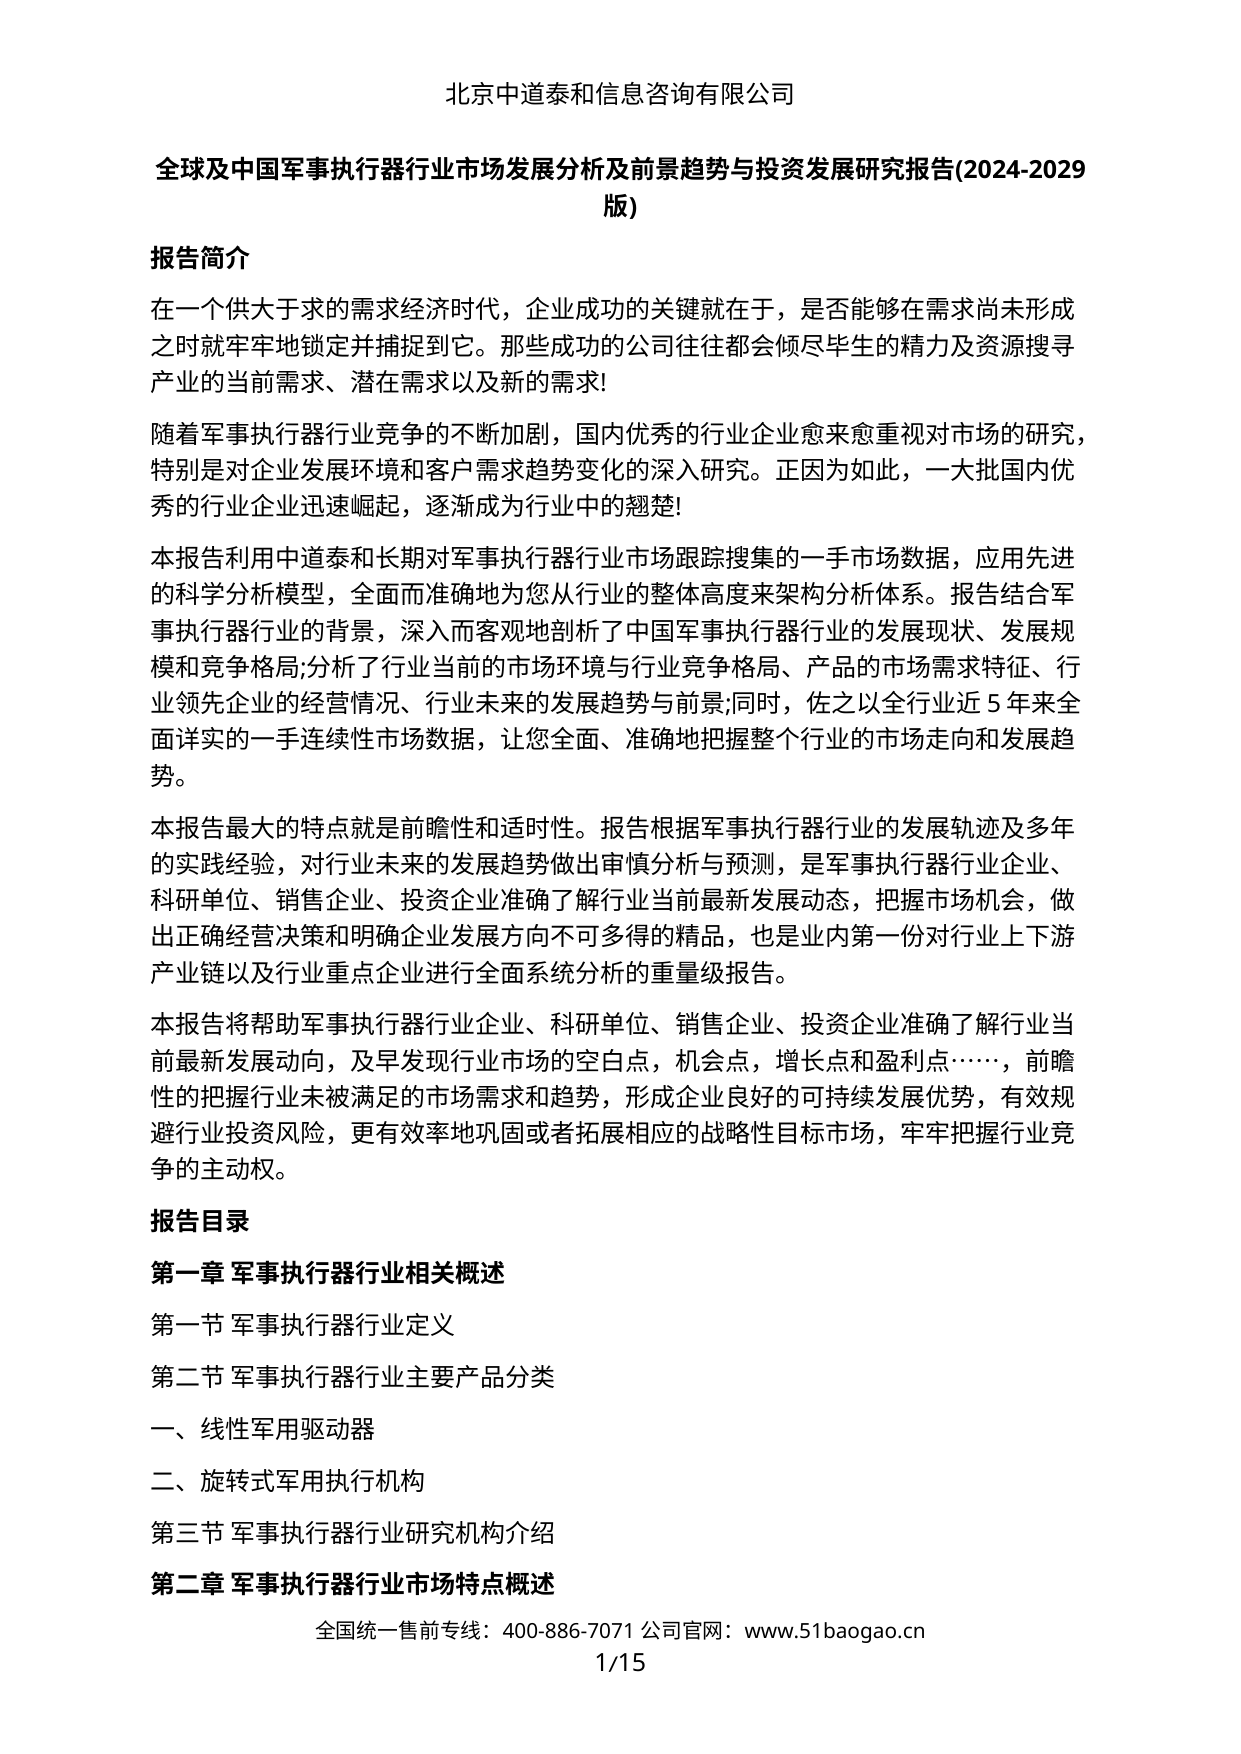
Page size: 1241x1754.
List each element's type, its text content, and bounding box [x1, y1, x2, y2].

text 报告简介 [150, 238, 1090, 274]
text 第二节 军事执行器行业主要产品分类 [150, 1357, 1090, 1394]
text 报告目录 [150, 1202, 1090, 1238]
text 本报告将帮助军事执行器行业企业、科研单位、销售企业、投资企业准确了解行业当前最新发展动向，及早发现行业市场的空白点，机会点，增长点和盈利点……，前瞻性的把握行业未被满足的市场需求和趋势，形成企业良好的可持续发展优势，有效规避行业投资风险，更有效率地巩固或者拓展相应的战略性目标市场，牢牢把握行业竞争的主动权。 [150, 1005, 1090, 1186]
text 第一节 军事执行器行业定义 [150, 1306, 1090, 1342]
text 本报告最大的特点就是前瞻性和适时性。报告根据军事执行器行业的发展轨迹及多年的实践经验，对行业未来的发展趋势做出审慎分析与预测，是军事执行器行业企业、科研单位、销售企业、投资企业准确了解行业当前最新发展动态，把握市场机会，做出正确经营决策和明确企业发展方向不可多得的精品，也是业内第一份对行业上下游产业链以及行业重点企业进行全面系统分析的重量级报告。 [150, 808, 1090, 989]
text 第一章 军事执行器行业相关概述 [150, 1254, 1090, 1290]
text 随着军事执行器行业竞争的不断加剧，国内优秀的行业企业愈来愈重视对市场的研究，特别是对企业发展环境和客户需求趋势变化的深入研究。正因为如此，一大批国内优秀的行业企业迅速崛起，逐渐成为行业中的翘楚! [150, 414, 1090, 523]
text 全球及中国军事执行器行业市场发展分析及前景趋势与投资发展研究报告(2024-2029版) [150, 150, 1090, 222]
text 第二章 军事执行器行业市场特点概述 [150, 1565, 1090, 1601]
text 一、线性军用驱动器 [150, 1409, 1090, 1446]
text 二、旋转式军用执行机构 [150, 1461, 1090, 1497]
text 本报告利用中道泰和长期对军事执行器行业市场跟踪搜集的一手市场数据，应用先进的科学分析模型，全面而准确地为您从行业的整体高度来架构分析体系。报告结合军事执行器行业的背景，深入而客观地剖析了中国军事执行器行业的发展现状、发展规模和竞争格局;分析了行业当前的市场环境与行业竞争格局、产品的市场需求特征、行业领先企业的经营情况、行业未来的发展趋势与前景;同时，佐之以全行业近5年来全面详实的一手连续性市场数据，让您全面、准确地把握整个行业的市场走向和发展趋势。 [150, 539, 1090, 792]
text 第三节 军事执行器行业研究机构介绍 [150, 1513, 1090, 1549]
text 在一个供大于求的需求经济时代，企业成功的关键就在于，是否能够在需求尚未形成之时就牢牢地锁定并捕捉到它。那些成功的公司往往都会倾尽毕生的精力及资源搜寻产业的当前需求、潜在需求以及新的需求! [150, 290, 1090, 399]
